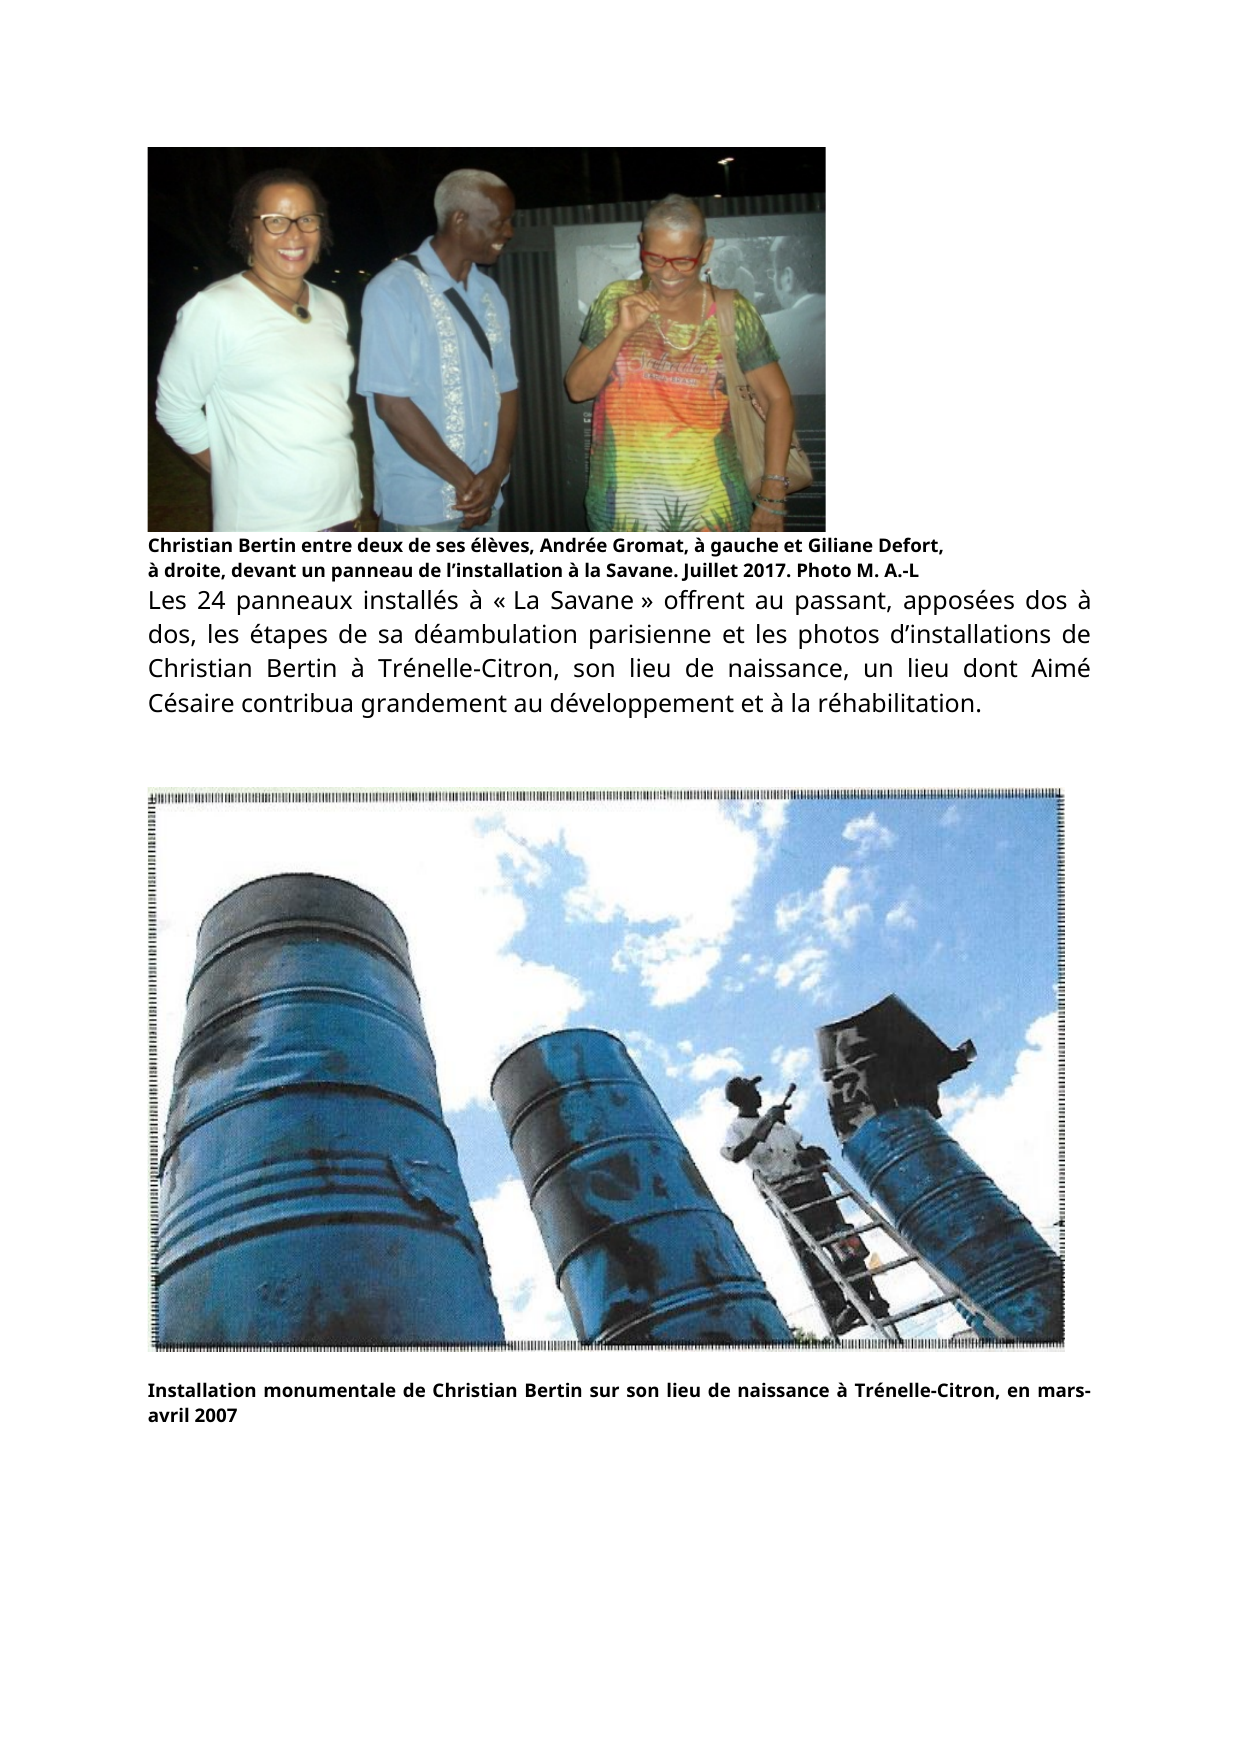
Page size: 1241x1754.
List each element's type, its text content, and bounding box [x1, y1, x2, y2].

text Les 24 panneaux installés à « La Savane » offrent au passant, apposées dos à dos, les étapes de sa déambulation parisienne et les photos d’installations de Christian Bertin à Trénelle-Citron, son lieu de naissance, un lieu dont Aimé Césaire contribua grandement au développement et à la réhabilitation. [148, 583, 1093, 719]
text Installation monumentale de Christian Bertin sur son lieu de naissance à Trénelle-Citron, en mars-avril 2007 [148, 1377, 1093, 1428]
text Christian Bertin entre deux de ses élèves, Andrée Gromat, à gauche et Giliane Defort, [148, 532, 1093, 557]
picture [147, 787, 1065, 1352]
text à droite, devant un panneau de l’installation à la Savane. Juillet 2017. Photo M. A.-L [148, 557, 1093, 583]
picture [147, 147, 826, 532]
